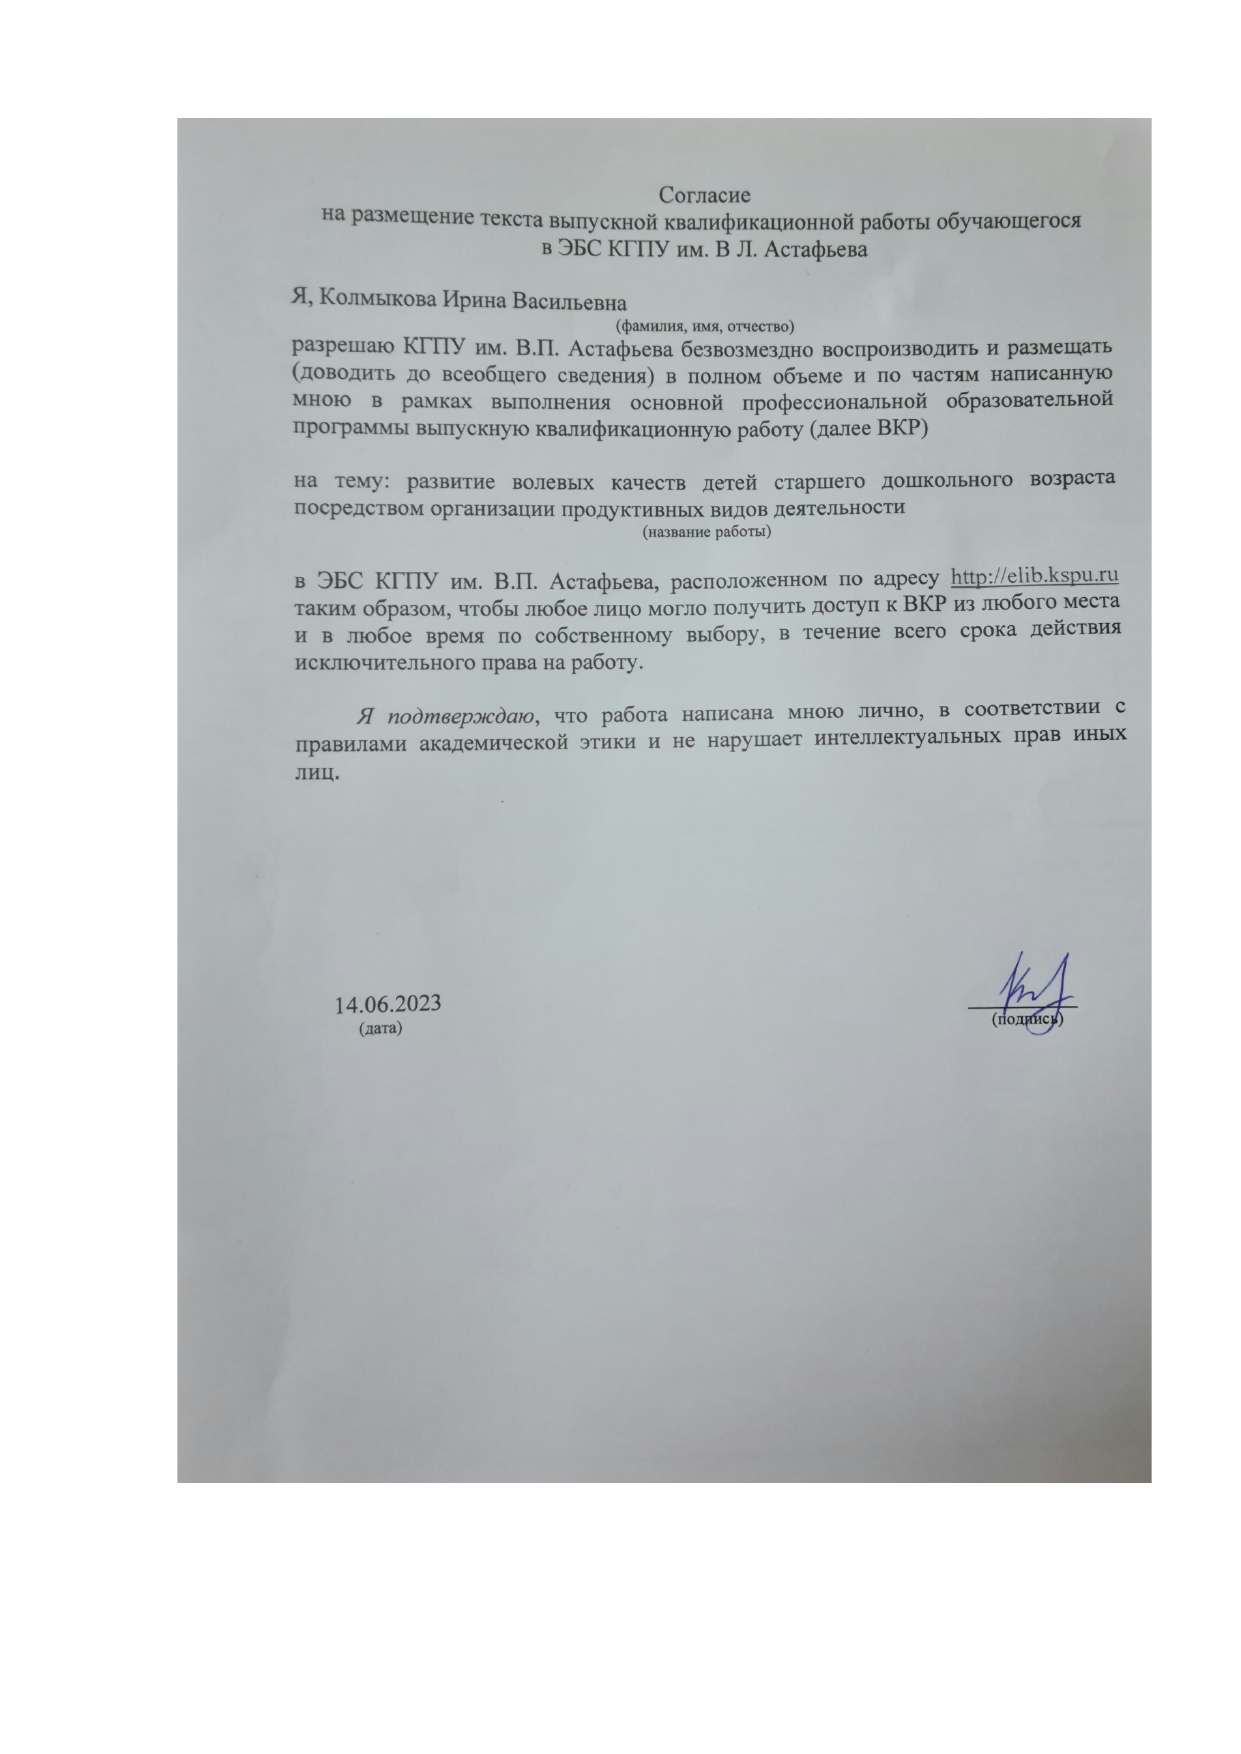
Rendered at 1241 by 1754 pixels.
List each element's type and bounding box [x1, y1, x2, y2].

picture [177, 118, 1152, 1483]
